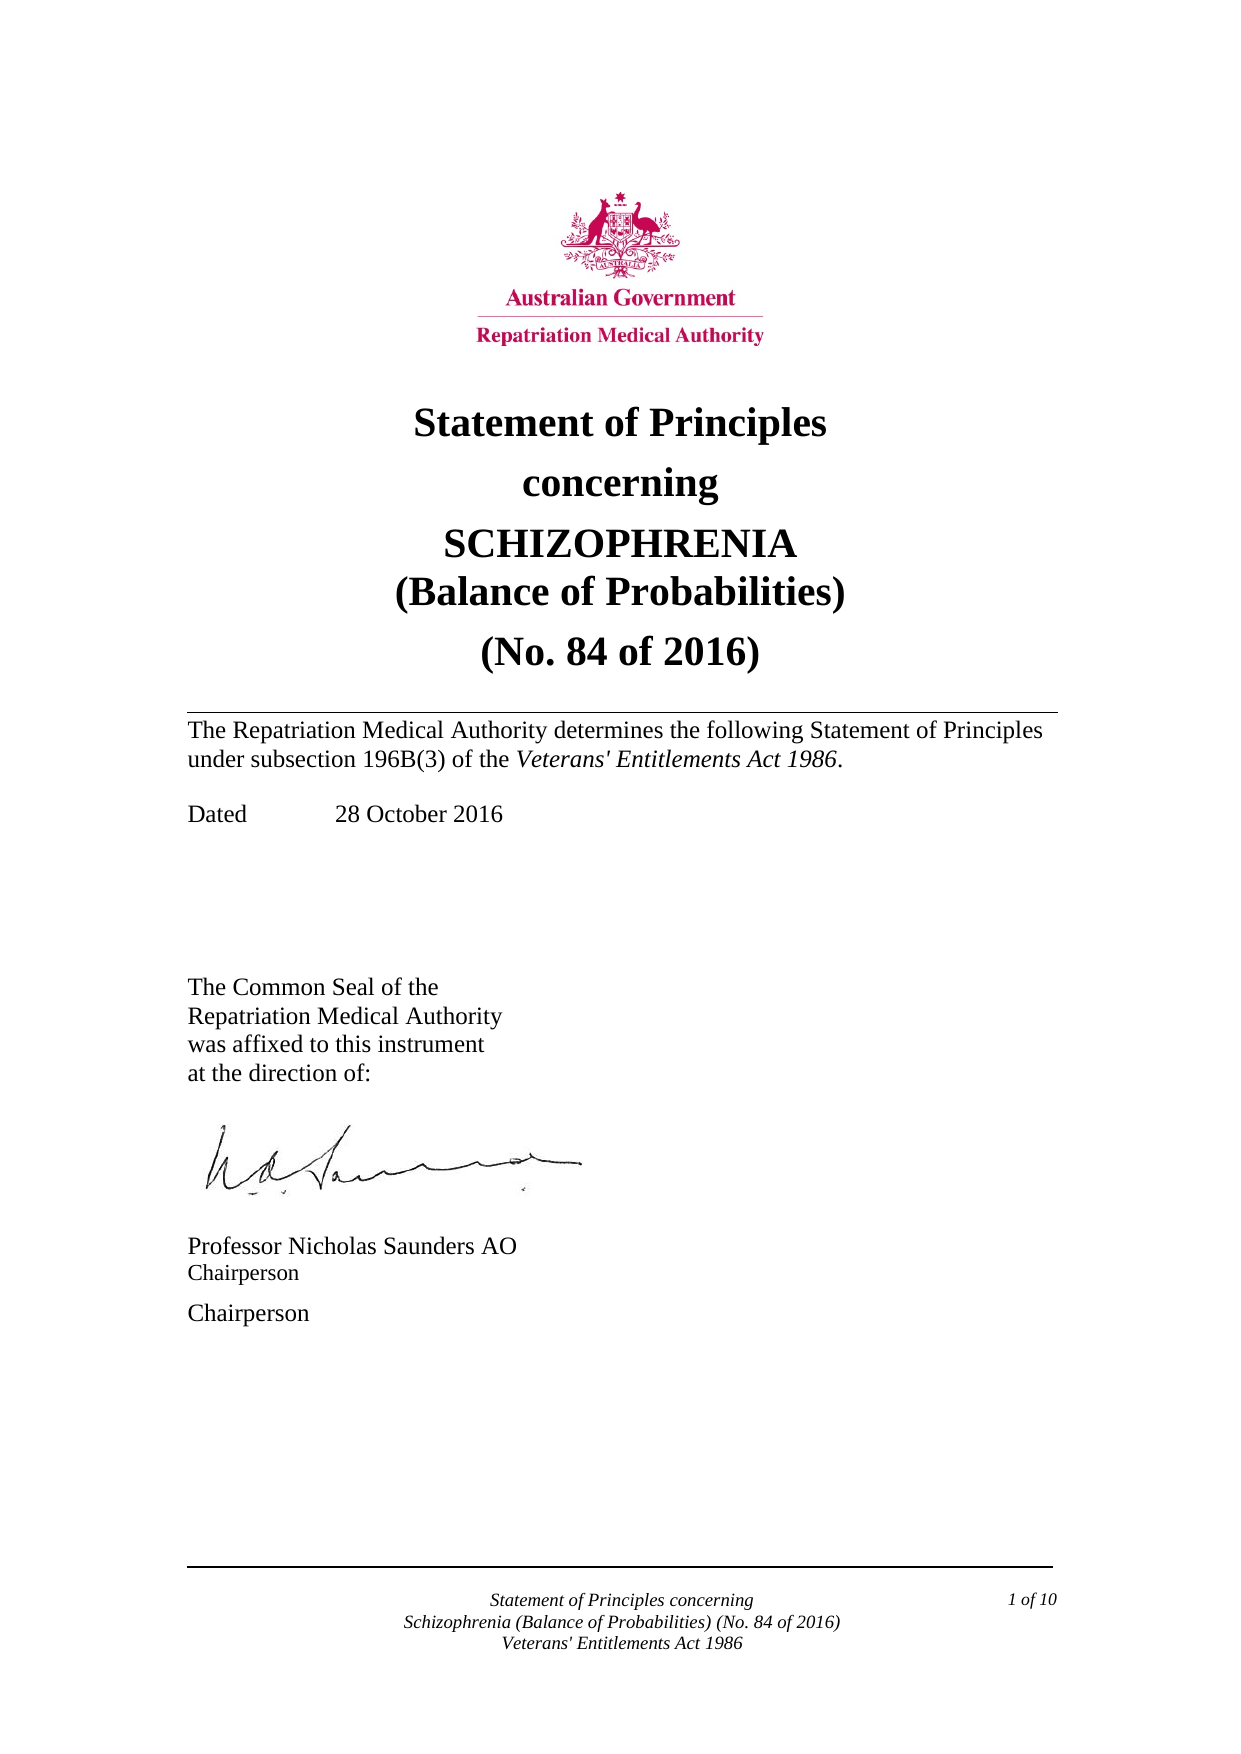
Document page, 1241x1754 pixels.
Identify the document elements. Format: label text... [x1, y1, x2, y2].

text (No. 84 of 2016) [187, 626, 1053, 674]
picture [476, 192, 764, 346]
text SCHIZOPHRENIA (Balance of Probabilities) [187, 518, 1053, 614]
text concerning [187, 458, 1053, 506]
text Dated 28 October 2016 [187, 799, 1053, 828]
text Statement of Principles [187, 397, 1053, 445]
text Professor Nicholas Saunders AO [187, 1231, 1053, 1259]
text Chairperson [187, 1259, 1053, 1286]
text Chairperson [187, 1298, 1053, 1327]
text The Common Seal of the Repatriation Medical Authority was affixed to this instrument at the direction of: [187, 972, 1053, 1087]
text The Repatriation Medical Authority determines the following Statement of Principles under subsection 196B(3) of the Veterans' Entitlements Act 1986. [187, 713, 1058, 772]
